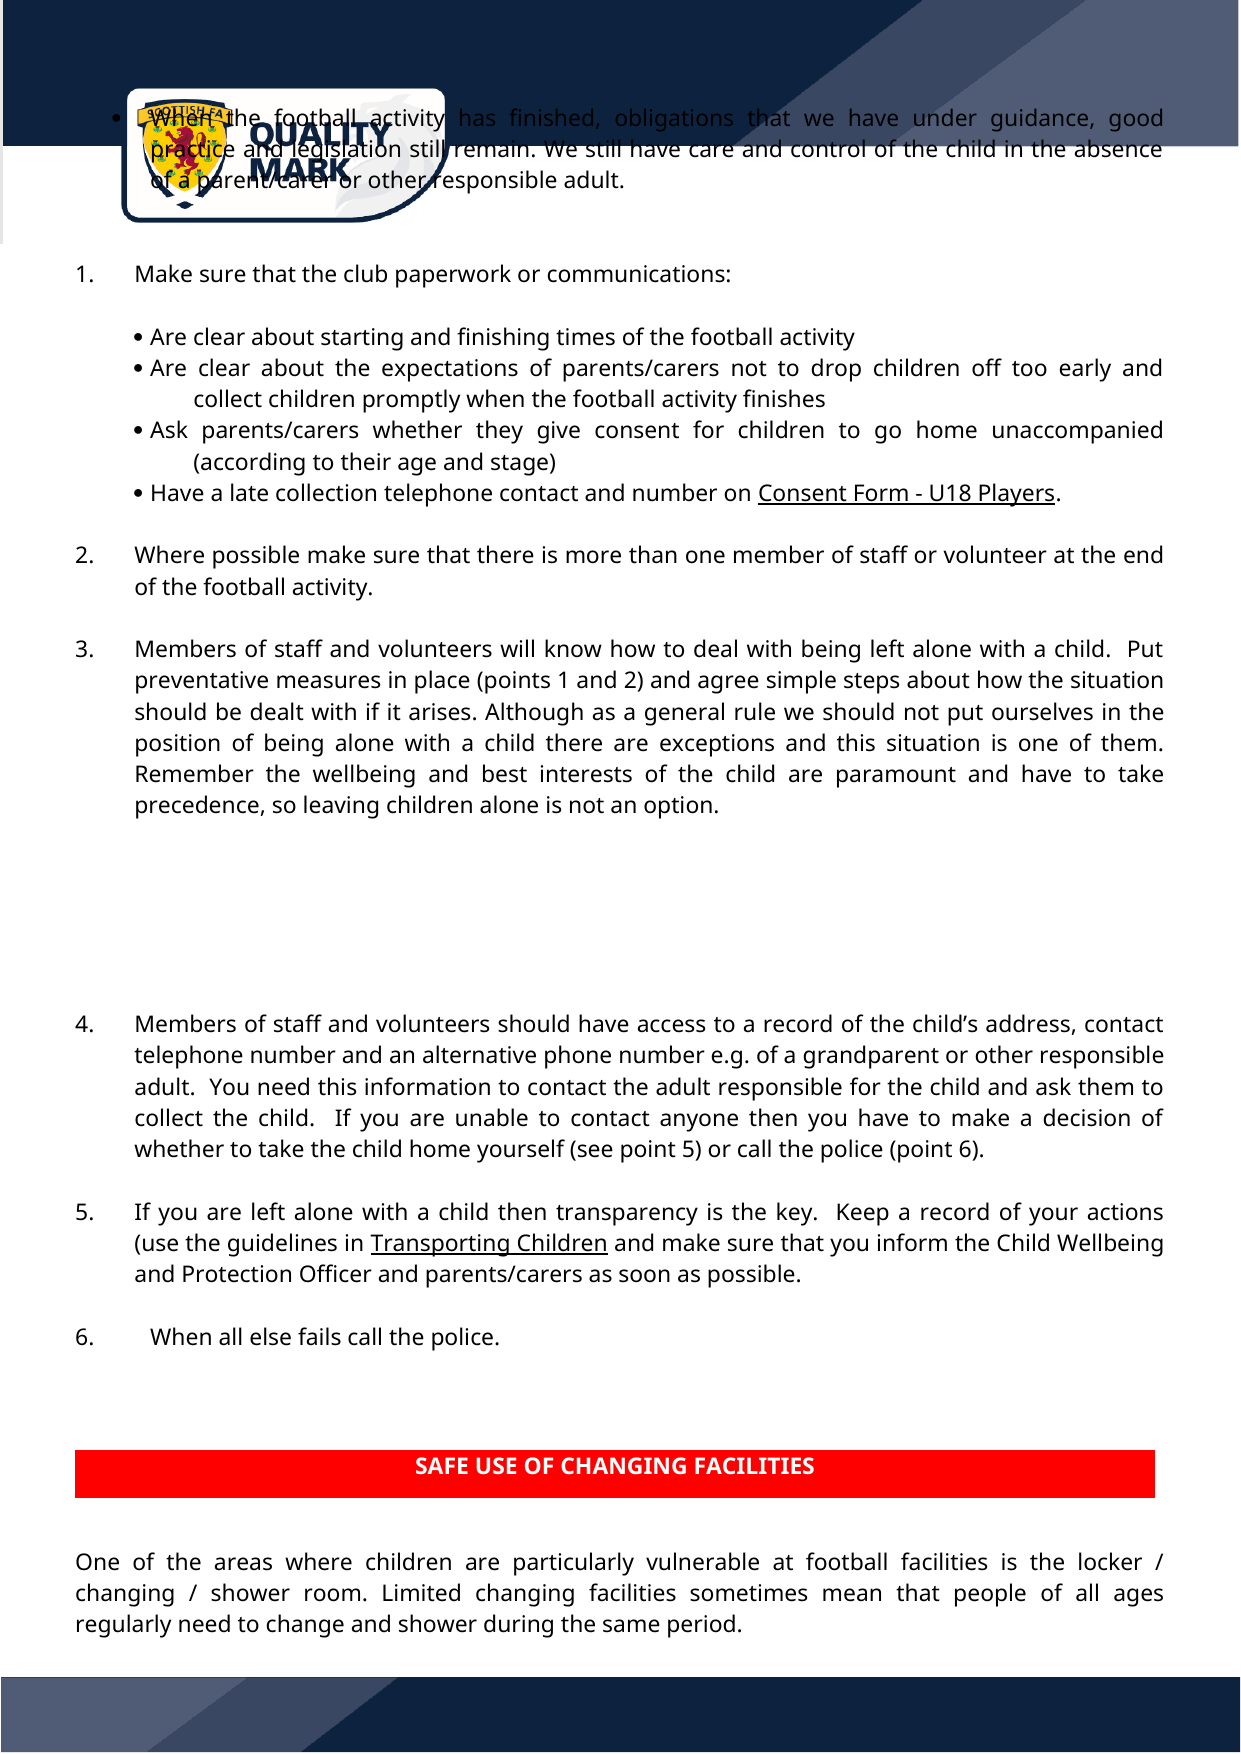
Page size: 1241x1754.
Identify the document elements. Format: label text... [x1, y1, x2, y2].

text 1. Make sure that the club paperwork or communications: [75, 258, 1165, 289]
text Are clear about starting and finishing times of the football activity [134, 321, 1165, 352]
text Ask parents/carers whether they give consent for children to go home unaccompanied (according to their age and stage) [134, 414, 1165, 477]
text 4. Members of staff and volunteers should have access to a record of the child’s address, contact telephone number and an alternative phone number e.g. of a grandparent or other responsible adult. You need this information to contact the adult responsible for the child and ask them to collect the child. If you are unable to contact anyone then you have to make a decision of whether to take the child home yourself (see point 5) or call the police (point 6). [75, 1008, 1165, 1164]
text 5. If you are left alone with a child then transparency is the key. Keep a record of your actions (use the guidelines in Transporting Children and make sure that you inform the Child Wellbeing and Protection Officer and parents/carers as soon as possible. [75, 1196, 1165, 1289]
text Are clear about the expectations of parents/carers not to drop children off too early and collect children promptly when the football activity finishes [134, 352, 1165, 414]
picture [0, 0, 1239, 244]
text 3. Members of staff and volunteers will know how to deal with being left alone with a child. Put preventative measures in place (points 1 and 2) and agree simple steps about how the situation should be dealt with if it arises. Although as a general rule we should not put ourselves in the position of being alone with a child there are exceptions and this situation is one of them. Remember the wellbeing and best interests of the child are paramount and have to take precedence, so leaving children alone is not an option. [75, 633, 1165, 821]
text Have a late collection telephone contact and number on Consent Form - U18 Players. [134, 477, 1165, 508]
table_header SAFE USE OF CHANGING FACILITIES [75, 1450, 1155, 1498]
list When the football activity has finished, obligations that we have under guidance, good practice and legislation still remain. We still have care and control of the child in the absence of a parent/carer or other responsible adult. [112, 102, 1165, 196]
text 2. Where possible make sure that there is more than one member of staff or volunteer at the end of the football activity. [75, 539, 1165, 602]
picture [0, 1677, 1241, 1753]
text 6. When all else fails call the police. [75, 1321, 1165, 1352]
text One of the areas where children are particularly vulnerable at football facilities is the locker / changing / shower room. Limited changing facilities sometimes mean that people of all ages regularly need to change and shower during the same period. [75, 1546, 1165, 1640]
